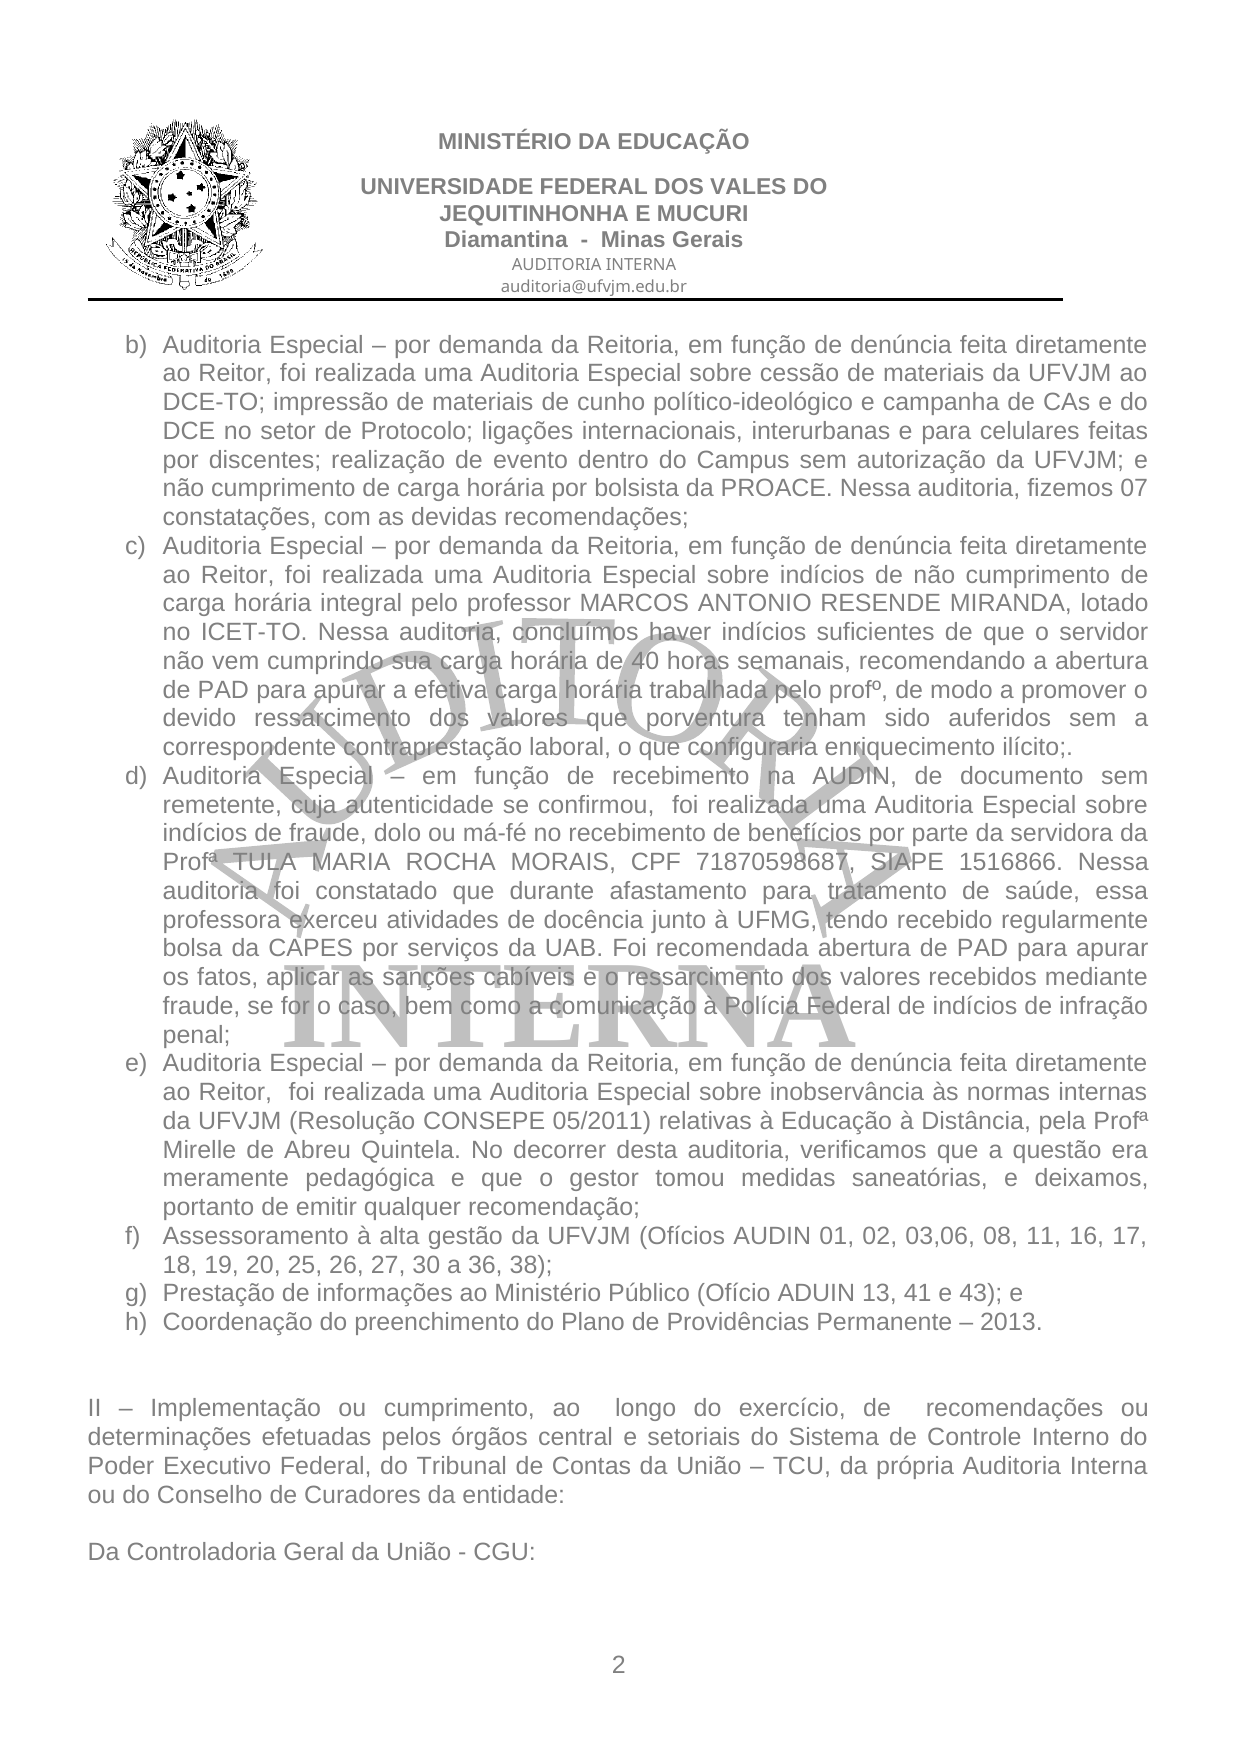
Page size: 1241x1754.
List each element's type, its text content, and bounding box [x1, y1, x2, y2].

list Assessoramento à alta gestão da UFVJM (Ofícios AUDIN 01, 02, 03,06, 08, 11, 16, 17, 18, 19, 20, 25, 26, 27, 30 a 36, 38); [125, 1221, 1150, 1278]
list Auditoria Especial – por demanda da Reitoria, em função de denúncia feita diretamente ao Reitor, foi realizada uma Auditoria Especial sobre indícios de não cumprimento de carga horária integral pelo professor MARCOS ANTONIO RESENDE MIRANDA, lotado no ICET-TO. Nessa auditoria, concluímos haver indícios suficientes de que o servidor não vem cumprindo sua carga horária de 40 horas semanais, recomendando a abertura de PAD para apurar a efetiva carga horária trabalhada pelo profº, de modo a promover o devido ressarcimento dos valores que porventura tenham sido auferidos sem a correspondente contraprestação laboral, o que configuraria enriquecimento ilícito;. [125, 531, 1150, 761]
list Auditoria Especial – por demanda da Reitoria, em função de denúncia feita diretamente ao Reitor, foi realizada uma Auditoria Especial sobre cessão de materiais da UFVJM ao DCE-TO; impressão de materiais de cunho político-ideológico e campanha de CAs e do DCE no setor de Protocolo; ligações internacionais, interurbanas e para celulares feitas por discentes; realização de evento dentro do Campus sem autorização da UFVJM; e não cumprimento de carga horária por bolsista da PROACE. Nessa auditoria, fizemos 07 constatações, com as devidas recomendações; [125, 329, 1150, 531]
list Coordenação do preenchimento do Plano de Providências Permanente – 2013. [125, 1307, 1150, 1336]
list Prestação de informações ao Ministério Público (Ofício ADUIN 13, 41 e 43); e [125, 1278, 1150, 1307]
text II – Implementação ou cumprimento, ao longo do exercício, de recomendações ou determinações efetuadas pelos órgãos central e setoriais do Sistema de Controle Interno do Poder Executivo Federal, do Tribunal de Contas da União – TCU, da própria Auditoria Interna ou do Conselho de Curadores da entidade: [87, 1393, 1150, 1508]
text Da Controladoria Geral da União - CGU: [87, 1537, 1150, 1566]
list Auditoria Especial – em função de recebimento na AUDIN, de documento sem remetente, cuja autenticidade se confirmou, foi realizada uma Auditoria Especial sobre indícios de fraude, dolo ou má-fé no recebimento de benefícios por parte da servidora da Profª TULA MARIA ROCHA MORAIS, CPF 71870598687, SIAPE 1516866. Nessa auditoria foi constatado que durante afastamento para tratamento de saúde, essa professora exerceu atividades de docência junto à UFMG, tendo recebido regularmente bolsa da CAPES por serviços da UAB. Foi recomendada abertura de PAD para apurar os fatos, aplicar as sanções cabíveis e o ressarcimento dos valores recebidos mediante fraude, se for o caso, bem como a comunicação à Polícia Federal de indícios de infração penal; [125, 761, 1150, 1048]
list Auditoria Especial – por demanda da Reitoria, em função de denúncia feita diretamente ao Reitor, foi realizada uma Auditoria Especial sobre inobservância às normas internas da UFVJM (Resolução CONSEPE 05/2011) relativas à Educação à Distância, pela Profª Mirelle de Abreu Quintela. No decorrer desta auditoria, verificamos que a questão era meramente pedagógica e que o gestor tomou medidas saneatórias, e deixamos, portanto de emitir qualquer recomendação; [125, 1048, 1150, 1221]
picture [95, 113, 275, 291]
